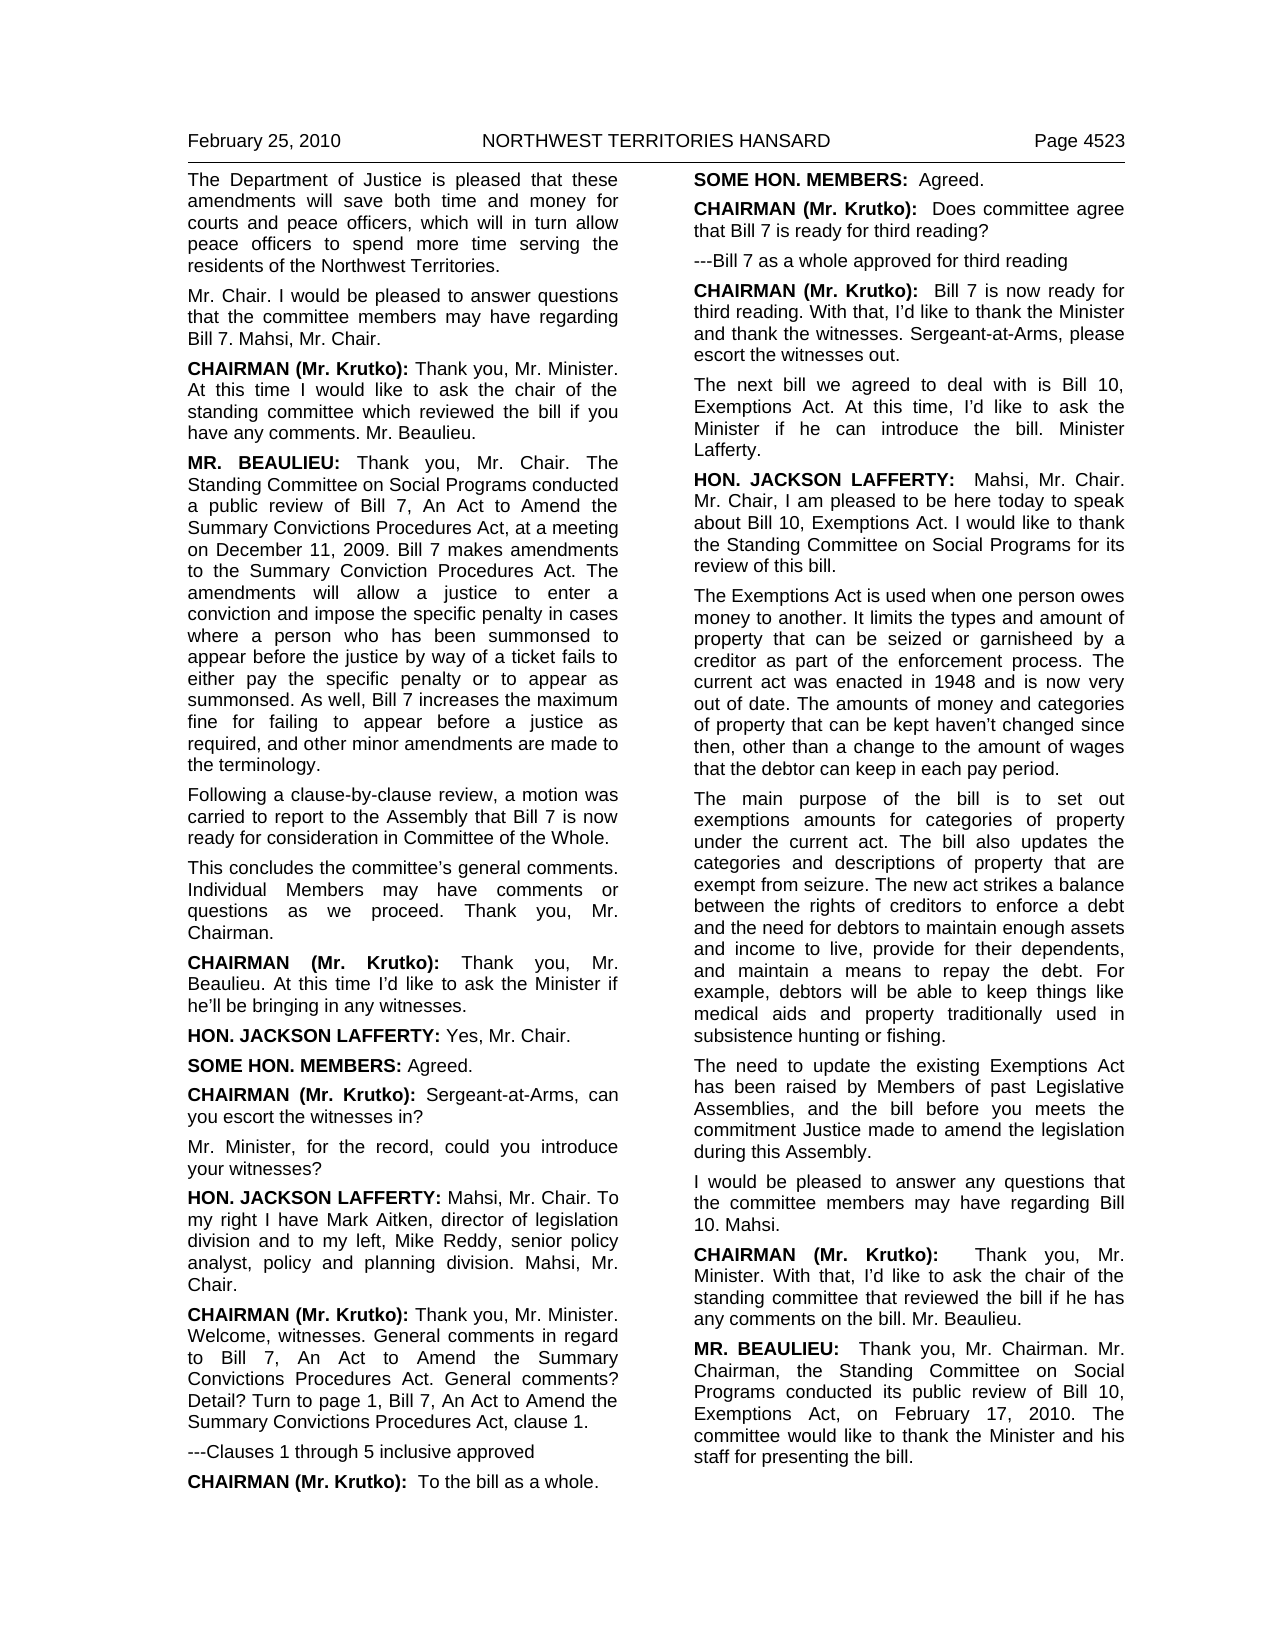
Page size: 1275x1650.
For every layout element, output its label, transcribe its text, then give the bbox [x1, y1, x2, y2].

text HON. JACKSON LAFFERTY: Mahsi, Mr. Chair. Mr. Chair, I am pleased to be here today to speak about Bill 10, Exemptions Act. I would like to thank the Standing Committee on Social Programs for its review of this bill. [694, 469, 1125, 577]
text CHAIRMAN (Mr. Krutko): Thank you, Mr. Minister. Welcome, witnesses. General comments in regard to Bill 7, An Act to Amend the Summary Convictions Procedures Act. General comments? Detail? Turn to page 1, Bill 7, An Act to Amend the Summary Convictions Procedures Act, clause 1. [187, 1303, 619, 1433]
text CHAIRMAN (Mr. Krutko): Thank you, Mr. Minister. At this time I would like to ask the chair of the standing committee which reviewed the bill if you have any comments. Mr. Beaulieu. [187, 357, 619, 444]
text The Exemptions Act is used when one person owes money to another. It limits the types and amount of property that can be seized or garnisheed by a creditor as part of the enforcement process. The current act was enacted in 1948 and is now very out of date. The amounts of money and categories of property that can be kept haven’t changed since then, other than a change to the amount of wages that the debtor can keep in each pay period. [694, 585, 1125, 779]
text Mr. Minister, for the record, could you introduce your witnesses? [187, 1136, 619, 1179]
text CHAIRMAN (Mr. Krutko): Thank you, Mr. Beaulieu. At this time I’d like to ask the Minister if he’ll be bringing in any witnesses. [187, 951, 619, 1016]
text I would be pleased to answer any questions that the committee members may have regarding Bill 10. Mahsi. [694, 1171, 1125, 1235]
text MR. BEAULIEU: Thank you, Mr. Chair. The Standing Committee on Social Programs conducted a public review of Bill 7, An Act to Amend the Summary Convictions Procedures Act, at a meeting on December 11, 2009. Bill 7 makes amendments to the Summary Conviction Procedures Act. The amendments will allow a justice to enter a conviction and impose the specific penalty in cases where a person who has been summonsed to appear before the justice by way of a ticket fails to either pay the specific penalty or to appear as summonsed. As well, Bill 7 increases the maximum fine for failing to appear before a justice as required, and other minor amendments are made to the terminology. [187, 452, 619, 776]
text CHAIRMAN (Mr. Krutko): To the bill as a whole. [187, 1471, 619, 1492]
text SOME HON. MEMBERS: Agreed. [187, 1054, 619, 1076]
text ---Clauses 1 through 5 inclusive approved [187, 1441, 619, 1463]
text CHAIRMAN (Mr. Krutko): Bill 7 is now ready for third reading. With that, I’d like to thank the Minister and thank the witnesses. Sergeant-at-Arms, please escort the witnesses out. [694, 279, 1125, 366]
text CHAIRMAN (Mr. Krutko): Sergeant-at-Arms, can you escort the witnesses in? [187, 1084, 619, 1127]
text SOME HON. MEMBERS: Agreed. [694, 168, 1125, 190]
text HON. JACKSON LAFFERTY: Mahsi, Mr. Chair. To my right I have Mark Aitken, director of legislation division and to my left, Mike Reddy, senior policy analyst, policy and planning division. Mahsi, Mr. Chair. [187, 1187, 619, 1295]
text The need to update the existing Exemptions Act has been raised by Members of past Legislative Assemblies, and the bill before you meets the commitment Justice made to amend the legislation during this Assembly. [694, 1054, 1125, 1162]
text MR. BEAULIEU: Thank you, Mr. Chairman. Mr. Chairman, the Standing Committee on Social Programs conducted its public review of Bill 10, Exemptions Act, on February 17, 2010. The committee would like to thank the Minister and his staff for presenting the bill. [694, 1338, 1125, 1467]
text CHAIRMAN (Mr. Krutko): Does committee agree that Bill 7 is ready for third reading? [694, 198, 1125, 241]
text The Department of Justice is pleased that these amendments will save both time and money for courts and peace officers, which will in turn allow peace officers to spend more time serving the residents of the Northwest Territories. [187, 168, 619, 276]
text The main purpose of the bill is to set out exemptions amounts for categories of property under the current act. The bill also updates the categories and descriptions of property that are exempt from seizure. The new act strikes a balance between the rights of creditors to enforce a debt and the need for debtors to maintain enough assets and income to live, provide for their dependents, and maintain a means to repay the debt. For example, debtors will be able to keep things like medical aids and property traditionally used in subsistence hunting or fishing. [694, 787, 1125, 1046]
text ---Bill 7 as a whole approved for third reading [694, 250, 1125, 271]
text Mr. Chair. I would be pleased to answer questions that the committee members may have regarding Bill 7. Mahsi, Mr. Chair. [187, 284, 619, 349]
text HON. JACKSON LAFFERTY: Yes, Mr. Chair. [187, 1024, 619, 1046]
text Following a clause-by-clause review, a motion was carried to report to the Assembly that Bill 7 is now ready for consideration in Committee of the Whole. [187, 784, 619, 848]
text CHAIRMAN (Mr. Krutko): Thank you, Mr. Minister. With that, I’d like to ask the chair of the standing committee that reviewed the bill if he has any comments on the bill. Mr. Beaulieu. [694, 1243, 1125, 1330]
text The next bill we agreed to deal with is Bill 10, Exemptions Act. At this time, I’d like to ask the Minister if he can introduce the bill. Minister Lafferty. [694, 374, 1125, 460]
text This concludes the committee’s general comments. Individual Members may have comments or questions as we proceed. Thank you, Mr. Chairman. [187, 857, 619, 943]
